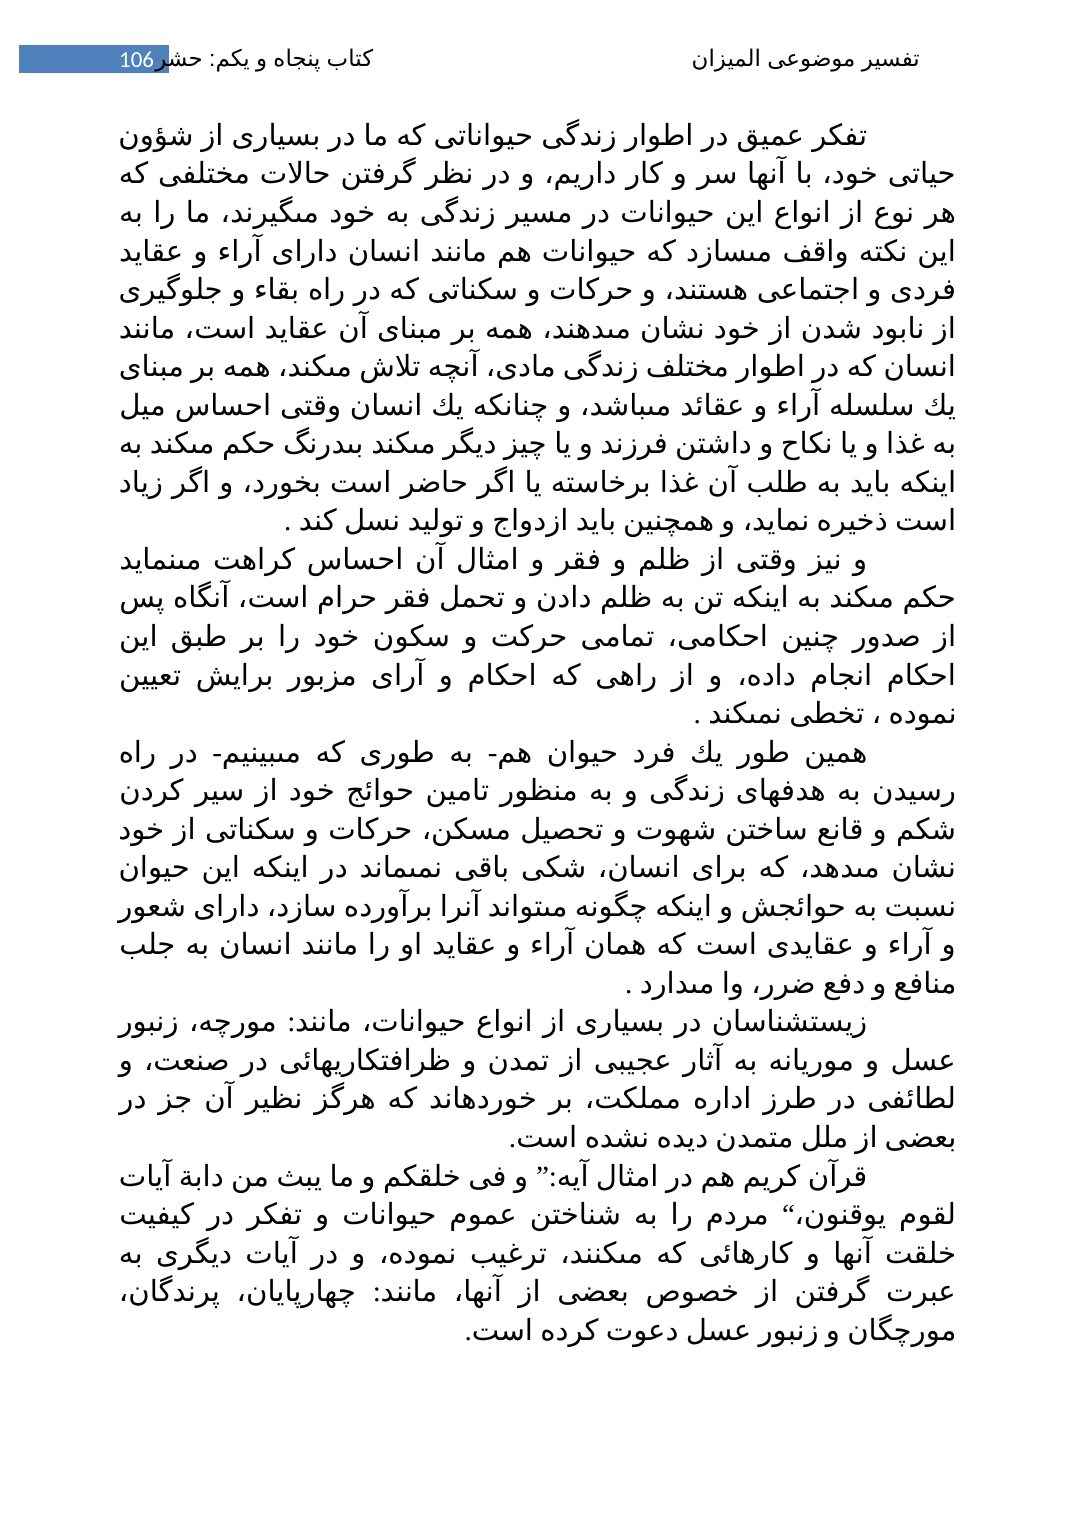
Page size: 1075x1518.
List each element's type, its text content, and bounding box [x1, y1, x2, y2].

text همين طور يك فرد حيوان هم- به طورى كه مى‏بينيم- در راه رسيدن به هدفهاى زندگى و به منظور تامين حوائج خود از سير كردن شكم و قانع ساختن شهوت و تحصيل مسكن، حركات و سكناتى از خود نشان مى‏دهد، كه براى انسان، شكى باقى نمى‏ماند در اينكه اين حيوان نسبت به حوائجش و اينكه چگونه مى‏تواند آنرا برآورده سازد، داراى شعور و آراء و عقايدى است كه همان آراء و عقايد او را مانند انسان به جلب منافع و دفع ضرر، وا مى‏دارد . [118, 735, 957, 999]
text زيست‏شناسان در بسيارى از انواع حيوانات، مانند: مورچه، زنبور عسل و موريانه به آثار عجيبى از تمدن و ظرافتكاريهائى در صنعت، و لطائفى در طرز اداره مملكت، بر خورده‏اند كه هرگز نظير آن جز در بعضى از ملل متمدن ديده نشده است. [118, 1004, 957, 1154]
text و نيز وقتى از ظلم و فقر و امثال آن احساس كراهت مى‏نمايد حكم مى‏كند به اينكه تن به ظلم دادن و تحمل فقر حرام است، آنگاه پس از صدور چنين احكامى، تمامى حركت و سكون خود را بر طبق اين احكام انجام داده، و از راهى كه احكام و آراى مزبور برايش تعيين نموده ، تخطى نمى‏كند . [118, 542, 957, 730]
text تفكر عميق در اطوار زندگى حيواناتى كه ما در بسيارى از شؤون حياتى خود، با آنها سر و كار داريم، و در نظر گرفتن حالات مختلفى كه هر نوع از انواع اين حيوانات در مسير زندگى به خود مى‏گيرند، ما را به اين نكته واقف مى‏سازد كه حيوانات هم مانند انسان داراى آراء و عقايد فردى و اجتماعى هستند، و حركات و سكناتى كه در راه بقاء و جلوگيرى از نابود شدن از خود نشان مى‏دهند، همه بر مبناى آن عقايد است، مانند انسان كه در اطوار مختلف زندگى مادى، آنچه تلاش مى‏كند، همه بر مبناى يك سلسله آراء و عقائد مى‏باشد، و چنانكه يك انسان وقتى احساس ميل به غذا و يا نكاح و داشتن فرزند و يا چيز ديگر مى‏كند بى‏درنگ حكم مى‏كند به اينكه بايد به طلب آن غذا برخاسته يا اگر حاضر است بخورد، و اگر زياد است ذخيره نمايد، و همچنين بايد ازدواج و توليد نسل كند . [118, 118, 957, 537]
text قرآن كريم هم در امثال آيه:” و فى خلقكم و ما يبث من دابة آيات لقوم يوقنون،“ مردم را به شناختن عموم حيوانات و تفكر در كيفيت خلقت آنها و كارهائى كه مى‏كنند، ترغيب نموده، و در آيات ديگرى به عبرت گرفتن از خصوص بعضى از آنها، مانند: چهارپايان، پرندگان، مورچگان و زنبور عسل دعوت كرده است. [118, 1159, 957, 1346]
